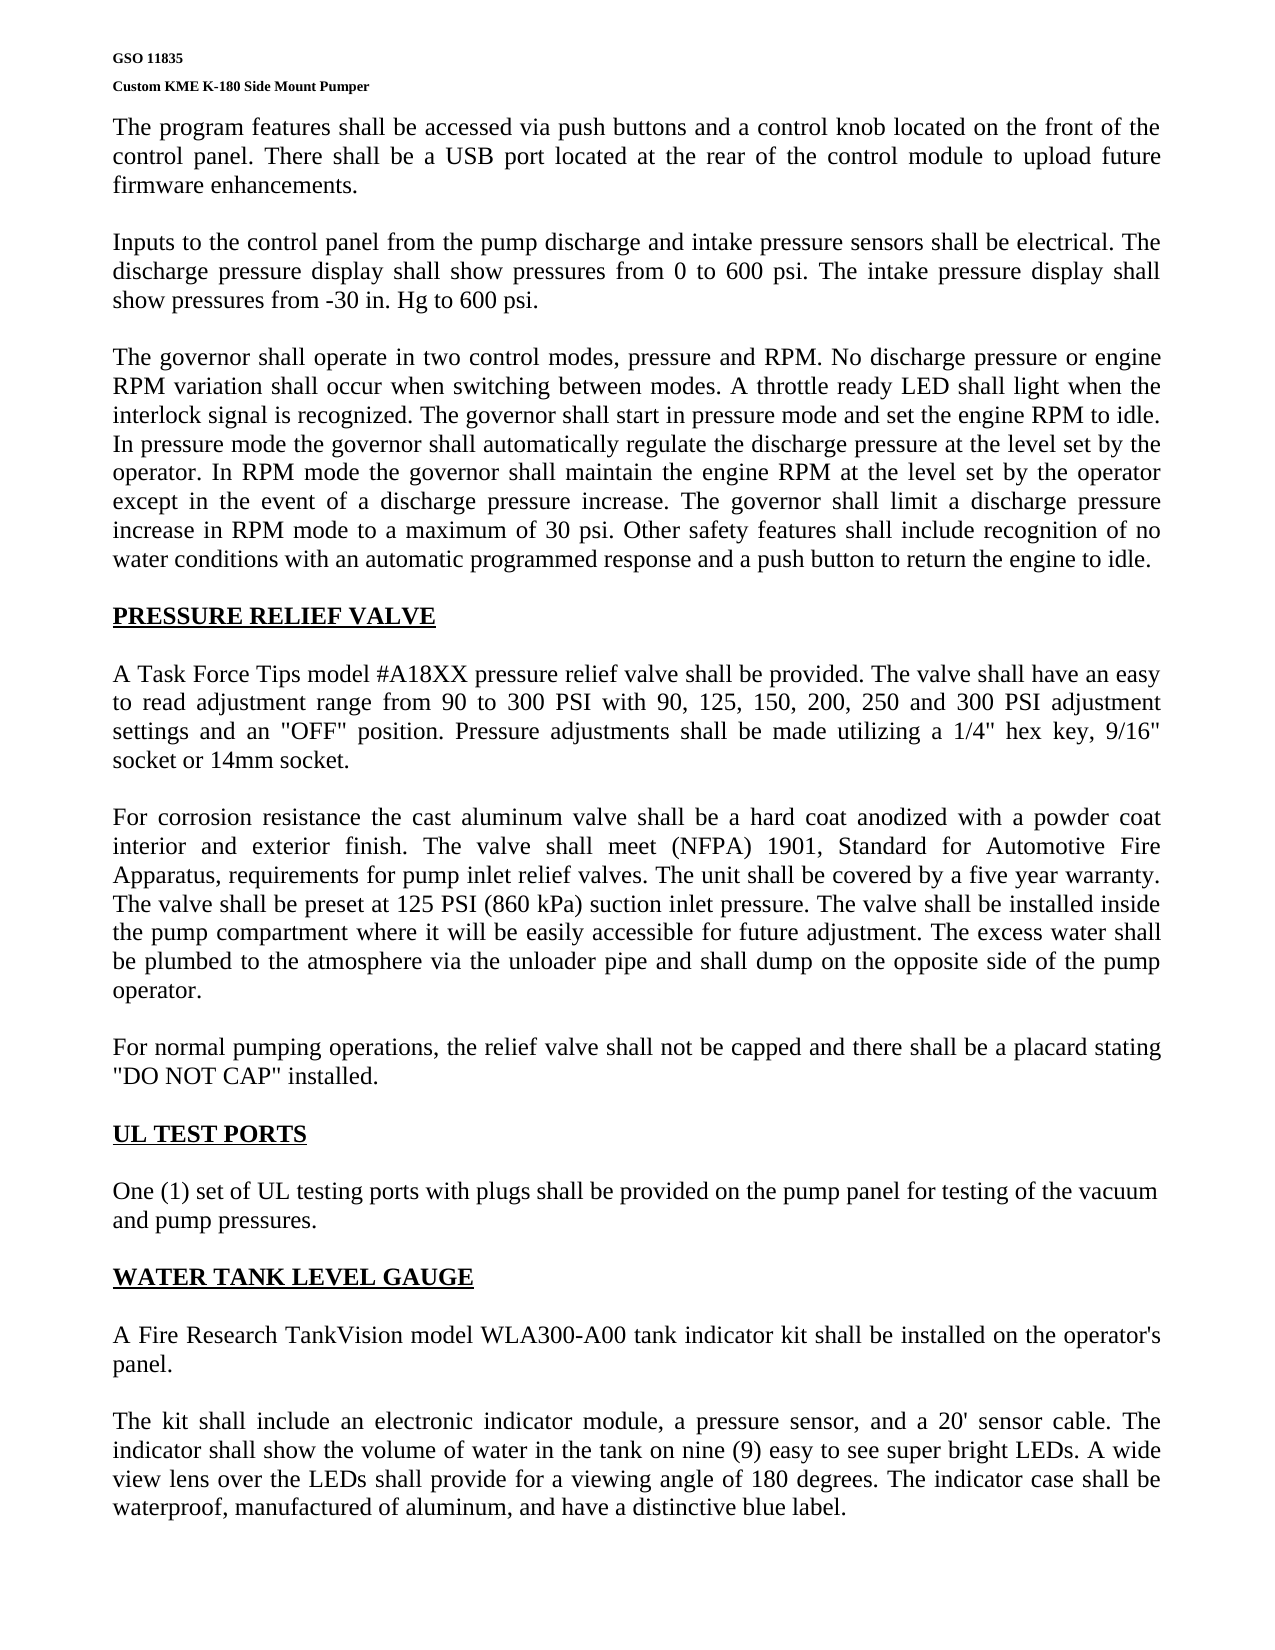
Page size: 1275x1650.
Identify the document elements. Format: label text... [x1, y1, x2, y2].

text Inputs to the control panel from the pump discharge and intake pressure sensors shall be electrical. The discharge pressure display shall show pressures from 0 to 600 psi. The intake pressure display shall show pressures from -30 in. Hg to 600 psi. [112, 227, 1162, 314]
text The kit shall include an electronic indicator module, a pressure sensor, and a 20' sensor cable. The indicator shall show the volume of water in the tank on nine (9) easy to see super bright LEDs. A wide view lens over the LEDs shall provide for a viewing angle of 180 degrees. The indicator case shall be waterproof, manufactured of aluminum, and have a distinctive blue label. [112, 1406, 1162, 1521]
text A Fire Research TankVision model WLA300-A00 tank indicator kit shall be installed on the operator's panel. [112, 1320, 1162, 1377]
text PRESSURE RELIEF VALVE [112, 601, 1162, 630]
text WATER TANK LEVEL GAUGE [112, 1262, 1162, 1291]
text For corrosion resistance the cast aluminum valve shall be a hard coat anodized with a powder coat interior and exterior finish. The valve shall meet (NFPA) 1901, Standard for Automotive Fire Apparatus, requirements for pump inlet relief valves. The unit shall be covered by a five year warranty. The valve shall be preset at 125 PSI (860 kPa) suction inlet pressure. The valve shall be installed inside the pump compartment where it will be easily accessible for future adjustment. The excess water shall be plumbed to the atmosphere via the unloader pipe and shall dump on the opposite side of the pump operator. [112, 802, 1162, 1004]
text One (1) set of UL testing ports with plugs shall be provided on the pump panel for testing of the vacuum and pump pressures. [112, 1176, 1162, 1234]
text A Task Force Tips model #A18XX pressure relief valve shall be provided. The valve shall have an easy to read adjustment range from 90 to 300 PSI with 90, 125, 150, 200, 250 and 300 PSI adjustment settings and an "OFF" position. Pressure adjustments shall be made utilizing a 1/4" hex key, 9/16" socket or 14mm socket. [112, 659, 1162, 774]
text The program features shall be accessed via push buttons and a control knob located on the front of the control panel. There shall be a USB port located at the rear of the control module to upload future firmware enhancements. [112, 112, 1162, 199]
text UL TEST PORTS [112, 1119, 1162, 1147]
text The governor shall operate in two control modes, pressure and RPM. No discharge pressure or engine RPM variation shall occur when switching between modes. A throttle ready LED shall light when the interlock signal is recognized. The governor shall start in pressure mode and set the engine RPM to idle. In pressure mode the governor shall automatically regulate the discharge pressure at the level set by the operator. In RPM mode the governor shall maintain the engine RPM at the level set by the operator except in the event of a discharge pressure increase. The governor shall limit a discharge pressure increase in RPM mode to a maximum of 30 psi. Other safety features shall include recognition of no water conditions with an automatic programmed response and a push button to return the engine to idle. [112, 342, 1162, 572]
text For normal pumping operations, the relief valve shall not be capped and there shall be a placard stating "DO NOT CAP" installed. [112, 1032, 1162, 1090]
